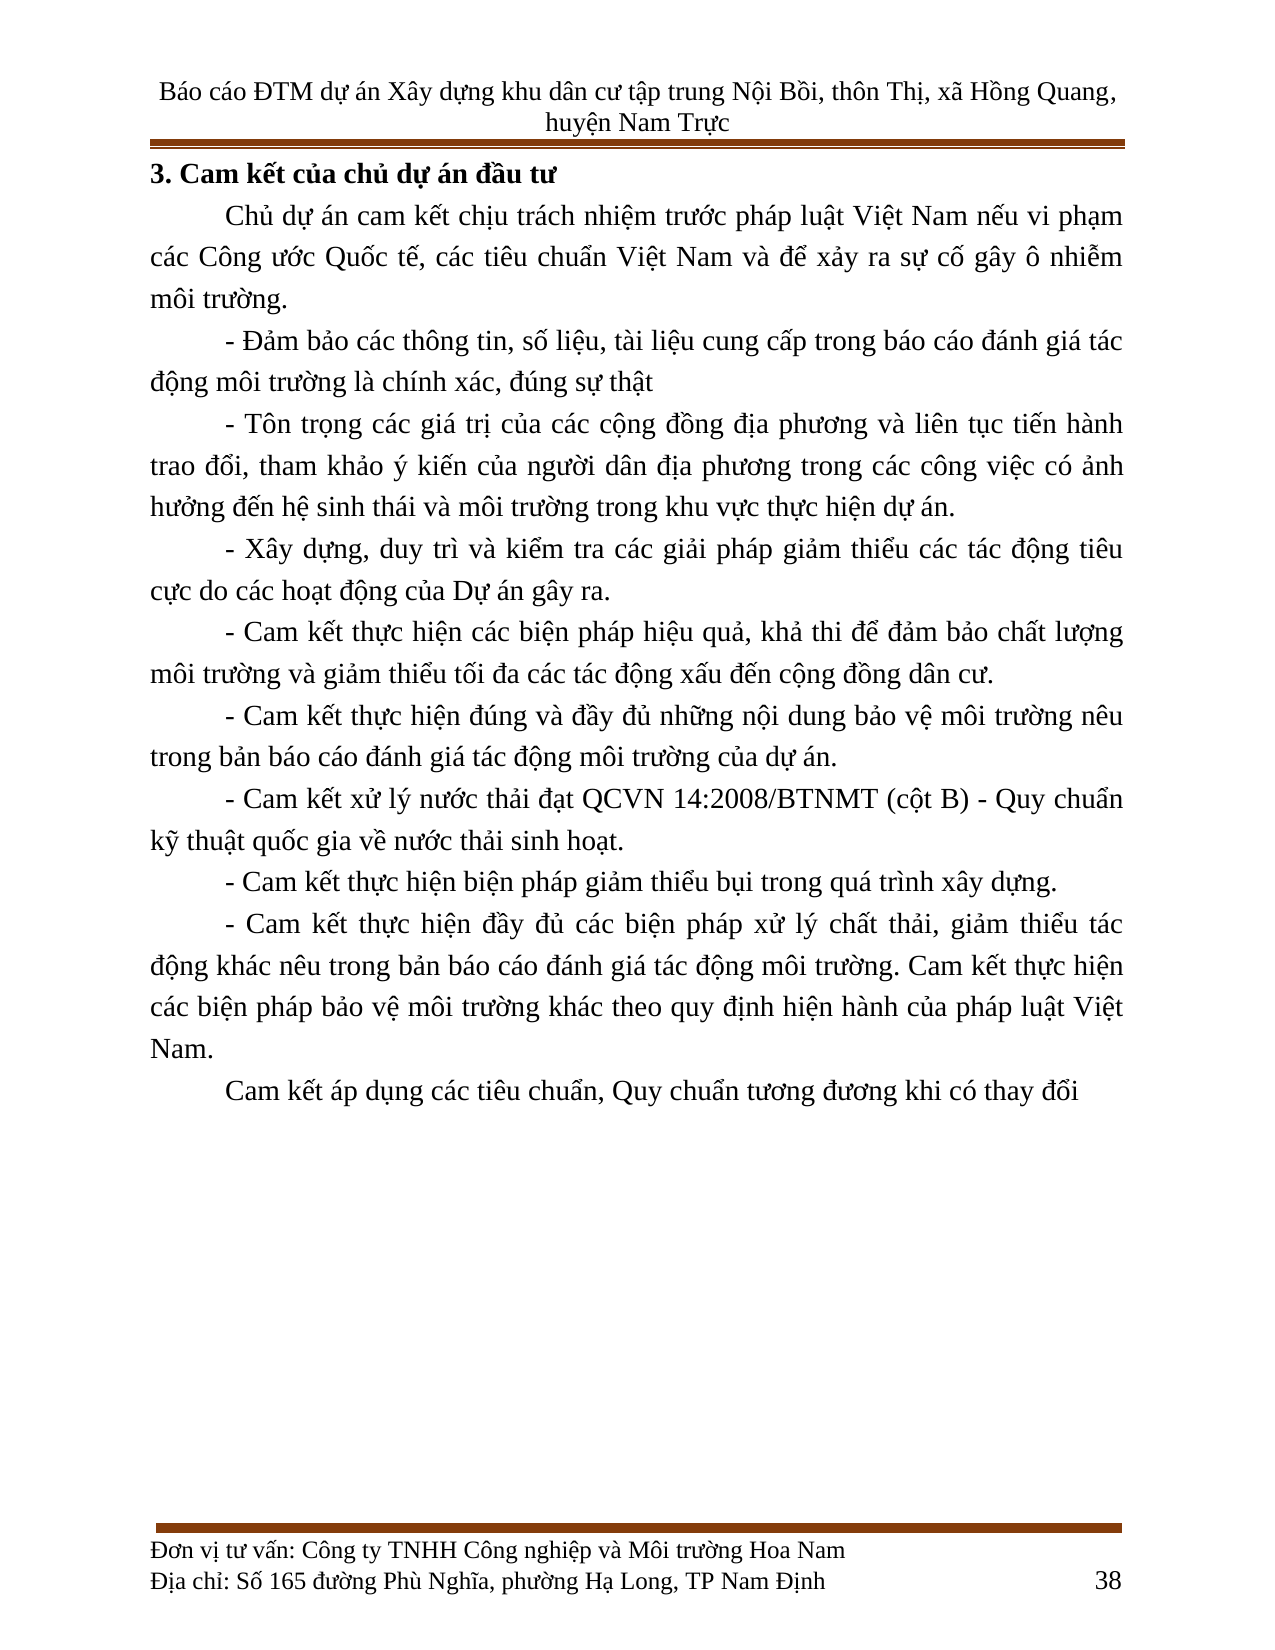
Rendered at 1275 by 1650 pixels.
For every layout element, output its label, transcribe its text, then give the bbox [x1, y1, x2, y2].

text Cam kết áp dụng các tiêu chuẩn, Quy chuẩn tương đương khi có thay đổi [150, 1067, 1125, 1108]
text - Tôn trọng các giá trị của các cộng đồng địa phương và liên tục tiến hành trao đổi, tham khảo ý kiến của người dân địa phương trong các công việc có ảnh hưởng đến hệ sinh thái và môi trường trong khu vực thực hiện dự án. [150, 400, 1125, 525]
text - Cam kết thực hiện biện pháp giảm thiểu bụi trong quá trình xây dựng. [150, 858, 1125, 900]
text - Cam kết thực hiện đầy đủ các biện pháp xử lý chất thải, giảm thiểu tác động khác nêu trong bản báo cáo đánh giá tác động môi trường. Cam kết thực hiện các biện pháp bảo vệ môi trường khác theo quy định hiện hành của pháp luật Việt Nam. [150, 900, 1125, 1067]
text - Cam kết xử lý nước thải đạt QCVN 14:2008/BTNMT (cột B) - Quy chuẩn kỹ thuật quốc gia về nước thải sinh hoạt. [150, 775, 1125, 858]
text - Cam kết thực hiện đúng và đầy đủ những nội dung bảo vệ môi trường nêu trong bản báo cáo đánh giá tác động môi trường của dự án. [150, 692, 1125, 775]
subtitle 3. Cam kết của chủ dự án đầu tư [150, 150, 1125, 192]
text - Đảm bảo các thông tin, số liệu, tài liệu cung cấp trong báo cáo đánh giá tác động môi trường là chính xác, đúng sự thật [150, 317, 1125, 400]
text - Cam kết thực hiện các biện pháp hiệu quả, khả thi để đảm bảo chất lượng môi trường và giảm thiểu tối đa các tác động xấu đến cộng đồng dân cư. [150, 608, 1125, 692]
text - Xây dựng, duy trì và kiểm tra các giải pháp giảm thiểu các tác động tiêu cực do các hoạt động của Dự án gây ra. [150, 525, 1125, 608]
text Chủ dự án cam kết chịu trách nhiệm trước pháp luật Việt Nam nếu vi phạm các Công ước Quốc tế, các tiêu chuẩn Việt Nam và để xảy ra sự cố gây ô nhiễm môi trường. [150, 192, 1125, 317]
